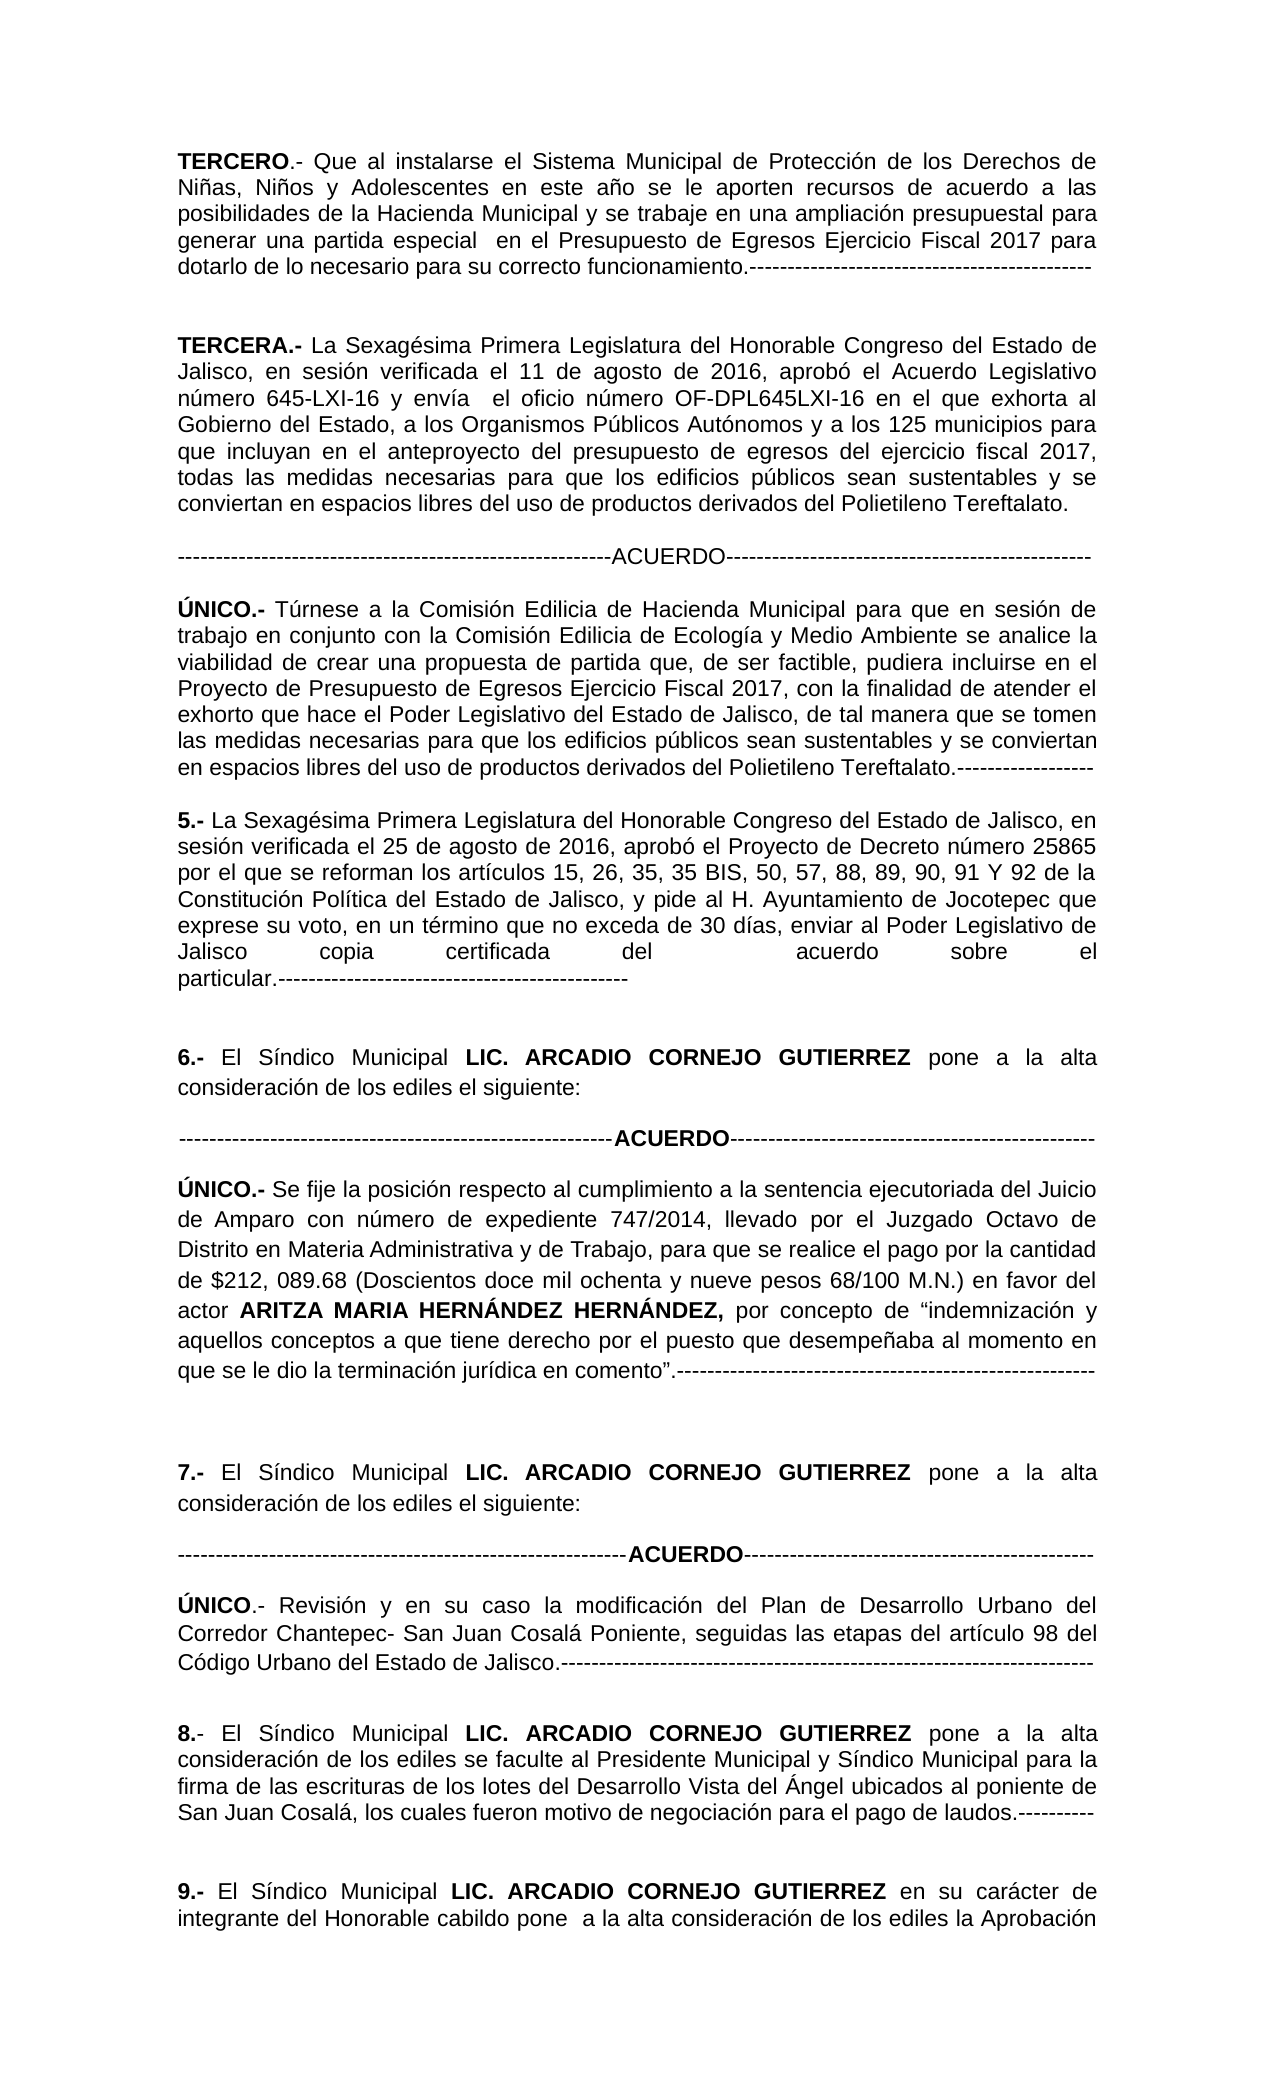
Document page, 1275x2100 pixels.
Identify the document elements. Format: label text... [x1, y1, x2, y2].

text 8.- El Síndico Municipal LIC. ARCADIO CORNEJO GUTIERREZ pone a la alta consideración de los ediles se faculte al Presidente Municipal y Síndico Municipal para la firma de las escrituras de los lotes del Desarrollo Vista del Ángel ubicados al poniente de San Juan Cosalá, los cuales fueron motivo de negociación para el pago de laudos.---------- [177, 1720, 1098, 1825]
text 5.- La Sexagésima Primera Legislatura del Honorable Congreso del Estado de Jalisco, en sesión verificada el 25 de agosto de 2016, aprobó el Proyecto de Decreto número 25865 por el que se reforman los artículos 15, 26, 35, 35 BIS, 50, 57, 88, 89, 90, 91 Y 92 de la Constitución Política del Estado de Jalisco, y pide al H. Ayuntamiento de Jocotepec que exprese su voto, en un término que no exceda de 30 días, enviar al Poder Legislativo de Jalisco copia certificada del acuerdo sobre el particular.---------------------------------------------- [177, 807, 1098, 991]
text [177, 1878, 1098, 1931]
text ---------------------------------------------------------ACUERDO------------------------------------------------ [177, 1125, 1098, 1151]
text 6.- El Síndico Municipal LIC. ARCADIO CORNEJO GUTIERREZ pone a la alta consideración de los ediles el siguiente: [177, 1044, 1098, 1100]
text -----------------------------------------------------------ACUERDO---------------------------------------------- [177, 1541, 1098, 1567]
text ÚNICO.- Se fije la posición respecto al cumplimiento a la sentencia ejecutoriada del Juicio de Amparo con número de expediente 747/2014, llevado por el Juzgado Octavo de Distrito en Materia Administrativa y de Trabajo, para que se realice el pago por la cantidad de $212, 089.68 (Doscientos doce mil ochenta y nueve pesos 68/100 M.N.) en favor del actor ARITZA MARIA HERNÁNDEZ HERNÁNDEZ, por concepto de “indemnización y aquellos conceptos a que tiene derecho por el puesto que desempeñaba al momento en que se le dio la terminación jurídica en comento”.------------------------------------------------------- [177, 1176, 1098, 1384]
text ÚNICO.- Túrnese a la Comisión Edilicia de Hacienda Municipal para que en sesión de trabajo en conjunto con la Comisión Edilicia de Ecología y Medio Ambiente se analice la viabilidad de crear una propuesta de partida que, de ser factible, pudiera incluirse en el Proyecto de Presupuesto de Egresos Ejercicio Fiscal 2017, con la finalidad de atender el exhorto que hace el Poder Legislativo del Estado de Jalisco, de tal manera que se tomen las medidas necesarias para que los edificios públicos sean sustentables y se conviertan en espacios libres del uso de productos derivados del Polietileno Tereftalato.------------------ [177, 596, 1098, 780]
text TERCERO.- Que al instalarse el Sistema Municipal de Protección de los Derechos de Niñas, Niños y Adolescentes en este año se le aporten recursos de acuerdo a las posibilidades de la Hacienda Municipal y se trabaje en una ampliación presupuestal para generar una partida especial en el Presupuesto de Egresos Ejercicio Fiscal 2017 para dotarlo de lo necesario para su correcto funcionamiento.--------------------------------------------- [177, 148, 1098, 279]
text ÚNICO.- Revisión y en su caso la modificación del Plan de Desarrollo Urbano del Corredor Chantepec- San Juan Cosalá Poniente, seguidas las etapas del artículo 98 del Código Urbano del Estado de Jalisco.---------------------------------------------------------------------- [177, 1592, 1098, 1675]
text TERCERA.- La Sexagésima Primera Legislatura del Honorable Congreso del Estado de Jalisco, en sesión verificada el 11 de agosto de 2016, aprobó el Acuerdo Legislativo número 645-LXI-16 y envía el oficio número OF-DPL645LXI-16 en el que exhorta al Gobierno del Estado, a los Organismos Públicos Autónomos y a los 125 municipios para que incluyan en el anteproyecto del presupuesto de egresos del ejercicio fiscal 2017, todas las medidas necesarias para que los edificios públicos sean sustentables y se conviertan en espacios libres del uso de productos derivados del Polietileno Tereftalato. [177, 332, 1098, 517]
text 7.- El Síndico Municipal LIC. ARCADIO CORNEJO GUTIERREZ pone a la alta consideración de los ediles el siguiente: [177, 1459, 1098, 1516]
text ---------------------------------------------------------ACUERDO------------------------------------------------ [177, 543, 1098, 569]
